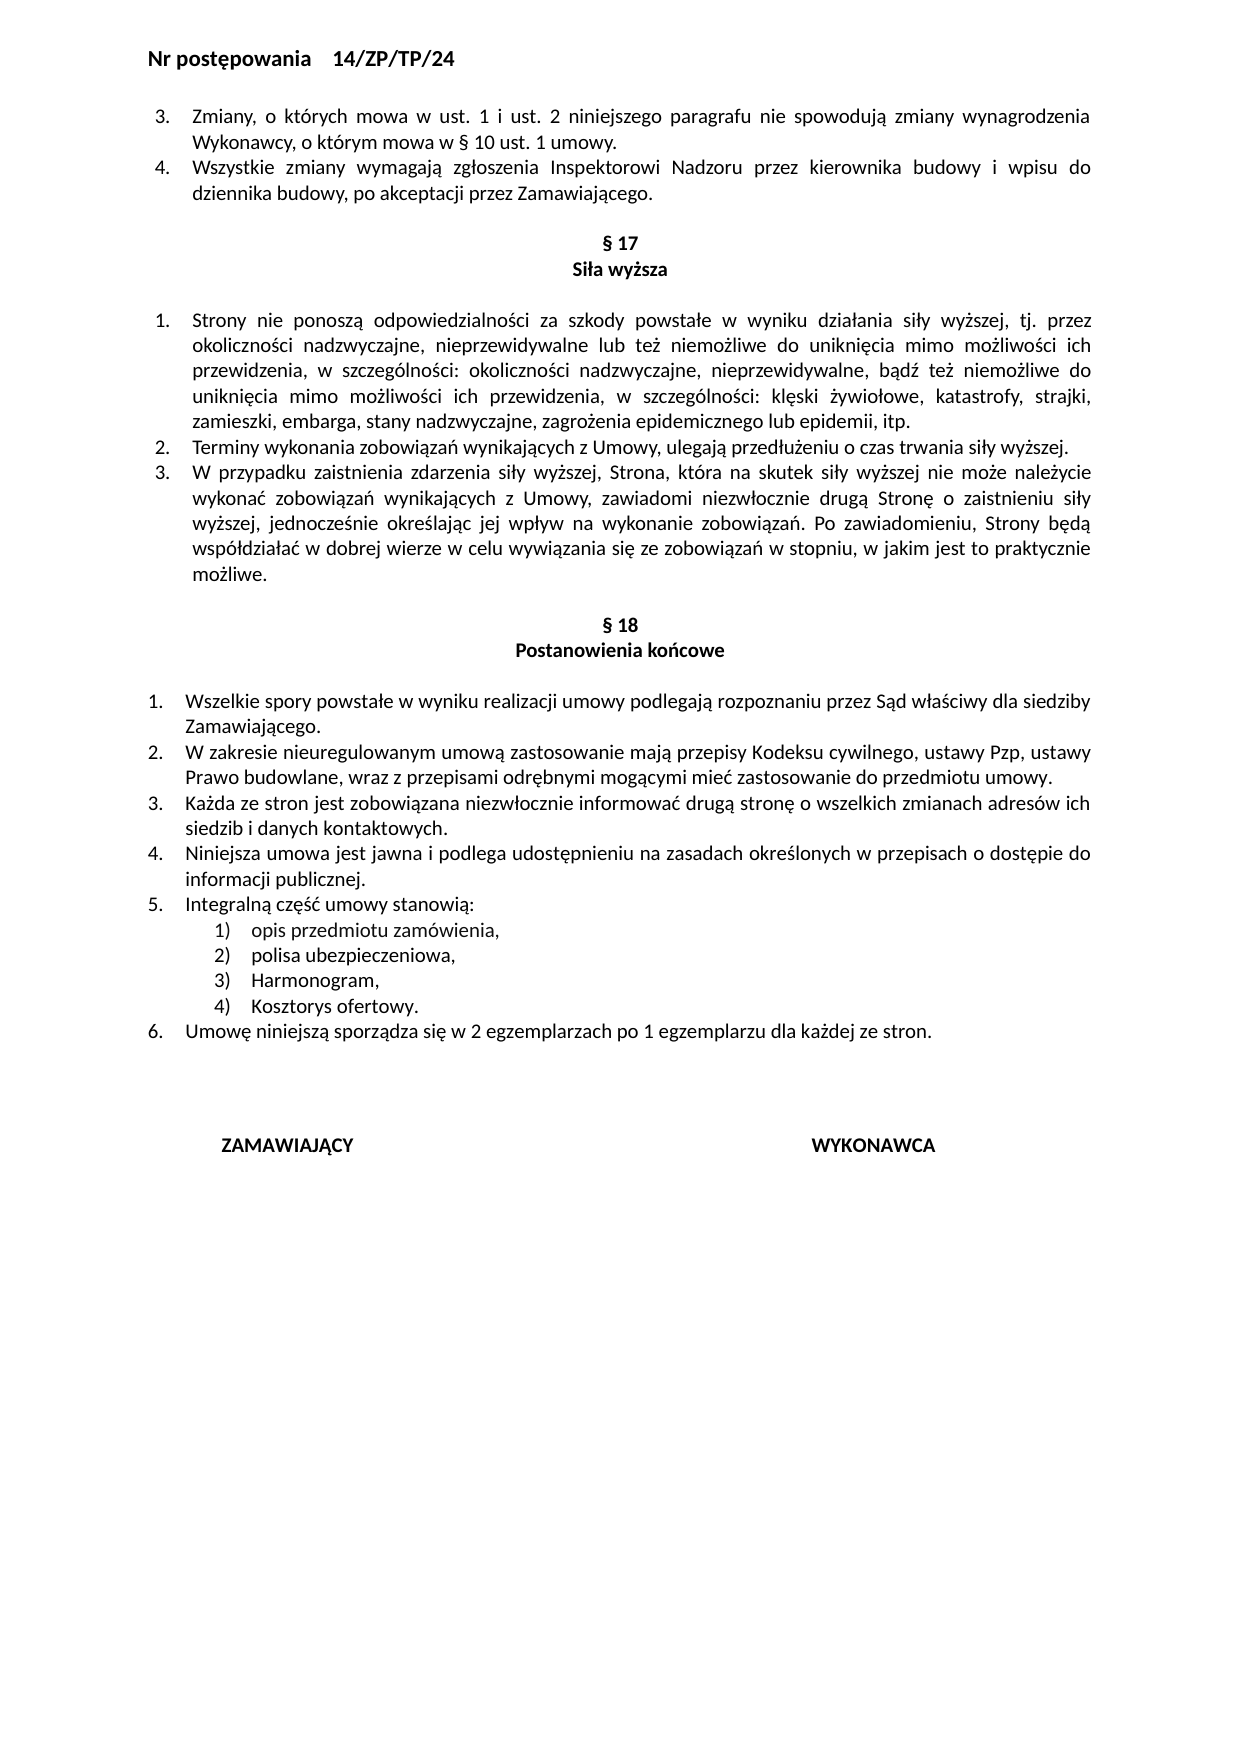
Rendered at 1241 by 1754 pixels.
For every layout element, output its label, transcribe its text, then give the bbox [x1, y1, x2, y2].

list polisa ubezpieczeniowa, [214, 942, 1093, 968]
list Harmonogram, [214, 968, 1093, 993]
list opis przedmiotu zamówienia, [214, 917, 1093, 942]
list Strony nie ponoszą odpowiedzialności za szkody powstałe w wyniku działania siły wyższej, tj. przez okoliczności nadzwyczajne, nieprzewidywalne lub też niemożliwe do uniknięcia mimo możliwości ich przewidzenia, w szczególności: okoliczności nadzwyczajne, nieprzewidywalne, bądź też niemożliwe do uniknięcia mimo możliwości ich przewidzenia, w szczególności: klęski żywiołowe, katastrofy, strajki, zamieszki, embarga, stany nadzwyczajne, zagrożenia epidemicznego lub epidemii, itp. [154, 307, 1093, 434]
list Integralną część umowy stanowią: [148, 891, 1093, 917]
list Wszystkie zmiany wymagają zgłoszenia Inspektorowi Nadzoru przez kierownika budowy i wpisu do dziennika budowy, po akceptacji przez Zamawiającego. [154, 154, 1093, 205]
text ZAMAWIAJĄCY WYKONAWCA [148, 1132, 1093, 1157]
list W zakresie nieuregulowanym umową zastosowanie mają przepisy Kodeksu cywilnego, ustawy Pzp, ustawy Prawo budowlane, wraz z przepisami odrębnymi mogącymi mieć zastosowanie do przedmiotu umowy. [148, 739, 1093, 790]
list Terminy wykonania zobowiązań wynikających z Umowy, ulegają przedłużeniu o czas trwania siły wyższej. [154, 434, 1093, 459]
list Niniejsza umowa jest jawna i podlega udostępnieniu na zasadach określonych w przepisach o dostępie do informacji publicznej. [148, 841, 1093, 891]
list Kosztorys ofertowy. [214, 993, 1093, 1018]
list Każda ze stron jest zobowiązana niezwłocznie informować drugą stronę o wszelkich zmianach adresów ich siedzib i danych kontaktowych. [148, 790, 1093, 841]
list Umowę niniejszą sporządza się w 2 egzemplarzach po 1 egzemplarzu dla każdej ze stron. [148, 1018, 1093, 1044]
list Wszelkie spory powstałe w wyniku realizacji umowy podlegają rozpoznaniu przez Sąd właściwy dla siedziby Zamawiającego. [148, 688, 1093, 739]
list W przypadku zaistnienia zdarzenia siły wyższej, Strona, która na skutek siły wyższej nie może należycie wykonać zobowiązań wynikających z Umowy, zawiadomi niezwłocznie drugą Stronę o zaistnieniu siły wyższej, jednocześnie określając jej wpływ na wykonanie zobowiązań. Po zawiadomieniu, Strony będą współdziałać w dobrej wierze w celu wywiązania się ze zobowiązań w stopniu, w jakim jest to praktycznie możliwe. [154, 459, 1093, 586]
list Zmiany, o których mowa w ust. 1 i ust. 2 niniejszego paragrafu nie spowodują zmiany wynagrodzenia Wykonawcy, o którym mowa w § 10 ust. 1 umowy. [154, 103, 1093, 154]
text § 18 [148, 612, 1093, 637]
text Postanowienia końcowe [148, 637, 1093, 663]
text Siła wyższa [148, 256, 1093, 281]
text § 17 [148, 231, 1093, 256]
